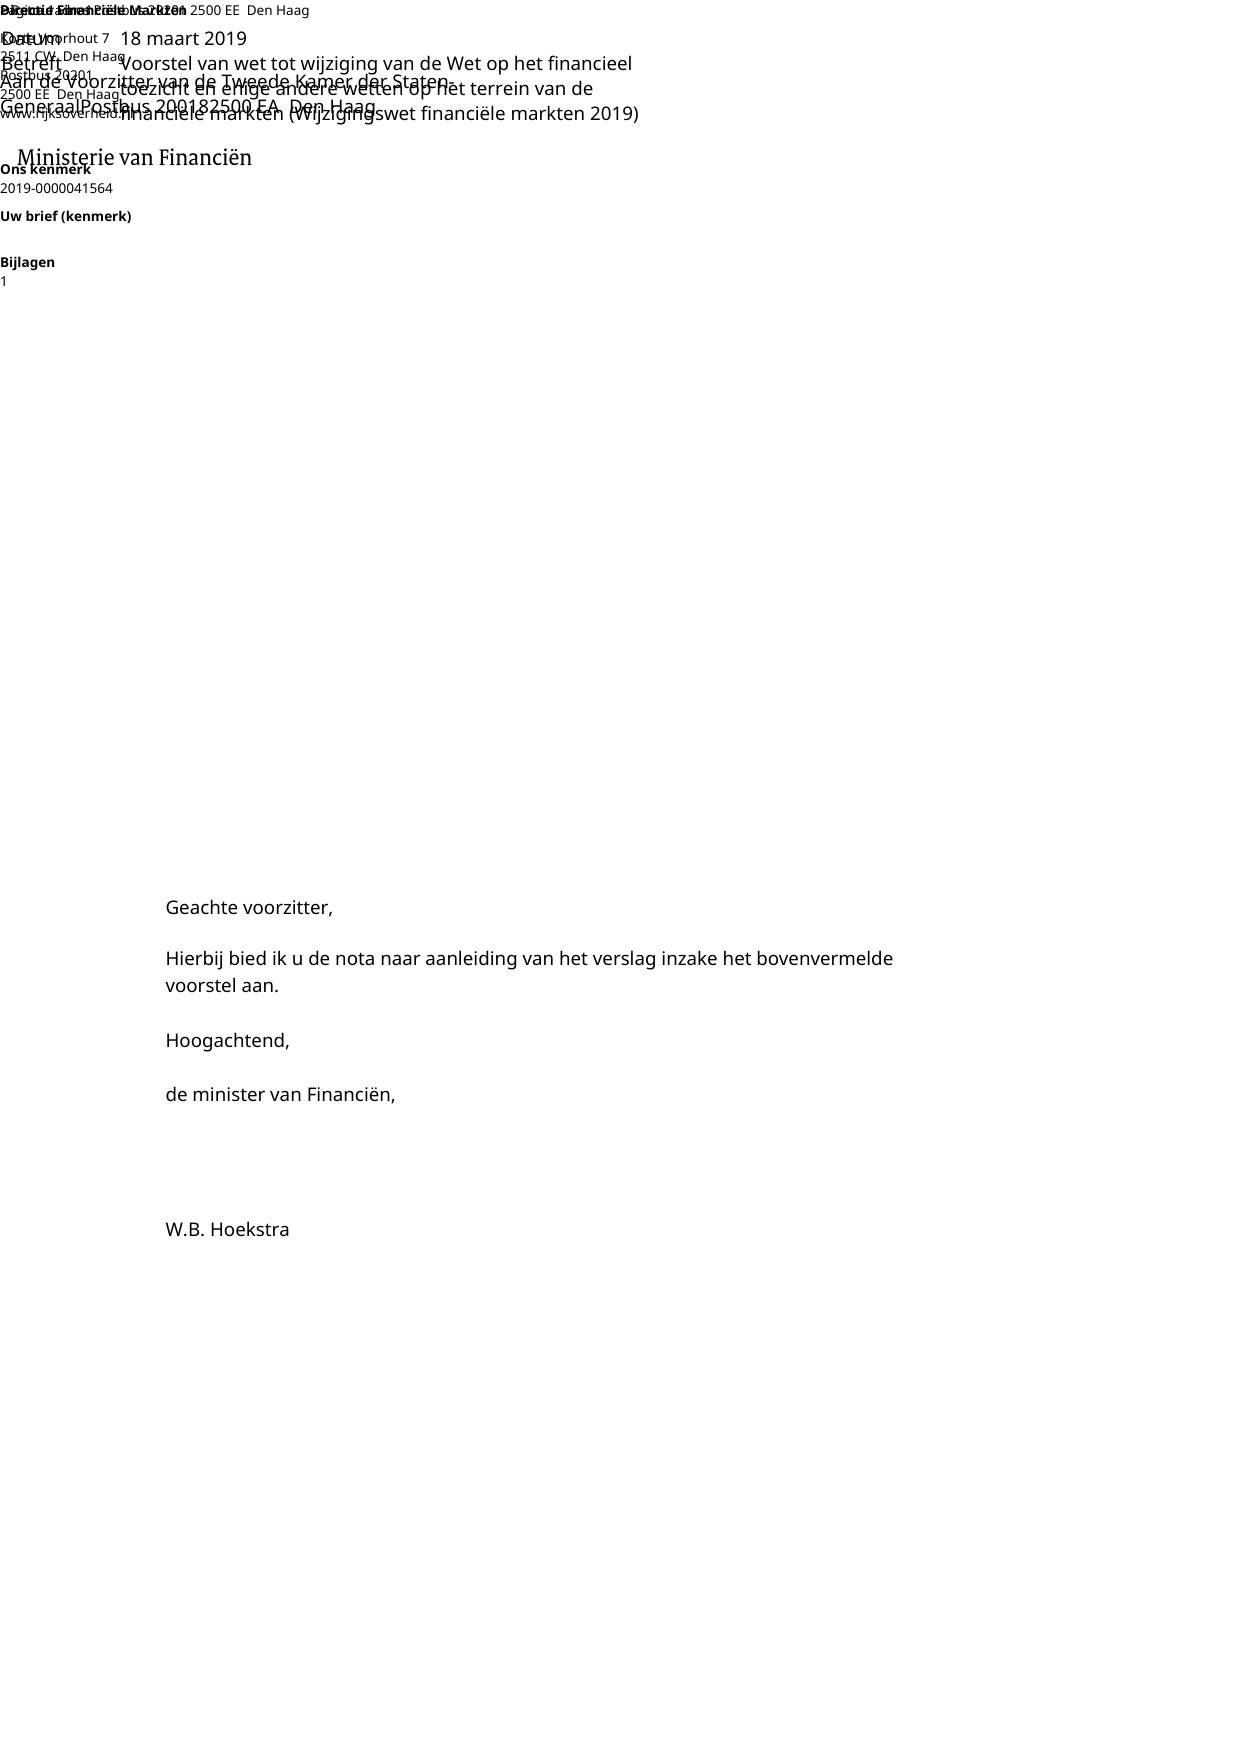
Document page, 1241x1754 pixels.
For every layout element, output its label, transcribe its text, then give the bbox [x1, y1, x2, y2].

text Hierbij bied ik u de nota naar aanleiding van het verslag inzake het bovenvermelde voorstel aan. [165, 944, 945, 998]
text W.B. Hoekstra [165, 1215, 945, 1242]
text de minister van Financiën, [165, 1079, 945, 1107]
picture [0, 0, 384, 220]
text Geachte voorzitter, [165, 894, 945, 919]
text Hoogachtend, [165, 1025, 945, 1052]
